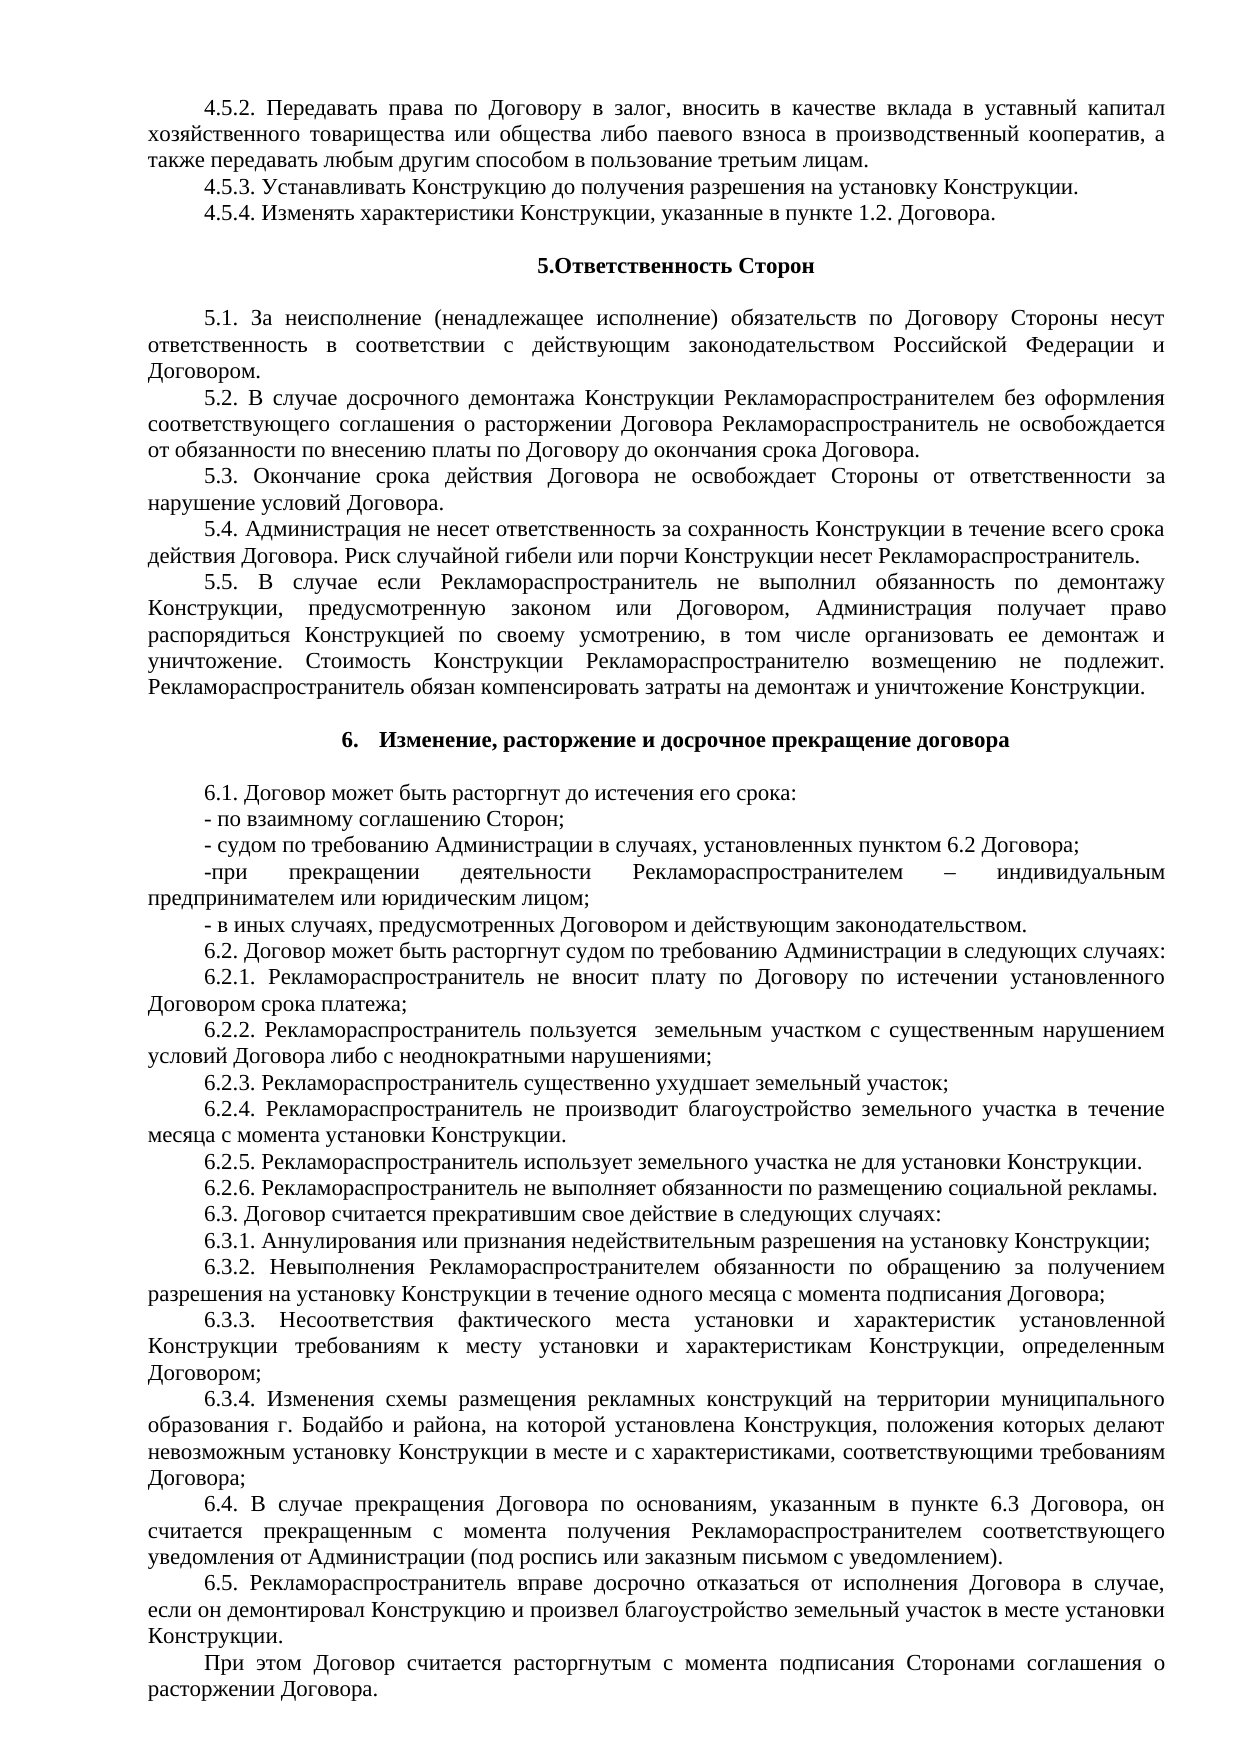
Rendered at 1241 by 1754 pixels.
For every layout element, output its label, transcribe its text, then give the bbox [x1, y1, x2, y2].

text - по взаимному соглашению Сторон; [148, 805, 1167, 832]
text 5.4. Администрация не несет ответственность за сохранность Конструкции в течение всего срока действия Договора. Риск случайной гибели или порчи Конструкции несет Рекламораспространитель. [148, 515, 1167, 568]
text 6.3. Договор считается прекратившим свое действие в следующих случаях: [148, 1201, 1167, 1227]
text 6.2.6. Рекламораспространитель не выполняет обязанности по размещению социальной рекламы. [148, 1174, 1167, 1201]
text -при прекращении деятельности Рекламораспространителем – индивидуальным предпринимателем или юридическим лицом; [148, 858, 1167, 911]
text - судом по требованию Администрации в случаях, установленных пунктом 6.2 Договора; [148, 832, 1167, 858]
text 6.3.3. Несоответствия фактического места установки и характеристик установленной Конструкции требованиям к месту установки и характеристикам Конструкции, определенным Договором; [148, 1306, 1167, 1385]
text - в иных случаях, предусмотренных Договором и действующим законодательством. [148, 911, 1167, 937]
text 5.Ответственность Сторон [185, 252, 1167, 278]
text 6.4. В случае прекращения Договора по основаниям, указанным в пункте 6.3 Договора, он считается прекращенным с момента получения Рекламораспространителем соответствующего уведомления от Администрации (под роспись или заказным письмом с уведомлением). [148, 1490, 1167, 1569]
text При этом Договор считается расторгнутым с момента подписания Сторонами соглашения о расторжении Договора. [148, 1648, 1167, 1701]
text 6.2.3. Рекламораспространитель существенно ухудшает земельный участок; [148, 1069, 1167, 1095]
text 6.2. Договор может быть расторгнут судом по требованию Администрации в следующих случаях: [148, 937, 1167, 963]
text 5.2. В случае досрочного демонтажа Конструкции Рекламораспространителем без оформления соответствующего соглашения о расторжении Договора Рекламораспространитель не освобождается от обязанности по внесению платы по Договору до окончания срока Договора. [148, 383, 1167, 463]
text 4.5.3. Устанавливать Конструкцию до получения разрешения на установку Конструкции. [148, 173, 1167, 199]
text 6.3.1. Аннулирования или признания недействительным разрешения на установку Конструкции; [148, 1227, 1167, 1253]
text 4.5.2. Передавать права по Договору в залог, вносить в качестве вклада в уставный капитал хозяйственного товарищества или общества либо паевого взноса в производственный кооператив, а также передавать любым другим способом в пользование третьим лицам. [148, 94, 1167, 173]
text 6.5. Рекламораспространитель вправе досрочно отказаться от исполнения Договора в случае, если он демонтировал Конструкцию и произвел благоустройство земельный участок в месте установки Конструкции. [148, 1569, 1167, 1648]
text 6.2.4. Рекламораспространитель не производит благоустройство земельного участка в течение месяца с момента установки Конструкции. [148, 1095, 1167, 1148]
text 6.3.4. Изменения схемы размещения рекламных конструкций на территории муниципального образования г. Бодайбо и района, на которой установлена Конструкция, положения которых делают невозможным установку Конструкции в месте и с характеристиками, соответствующими требованиям Договора; [148, 1385, 1167, 1490]
text 6.2.5. Рекламораспространитель использует земельного участка не для установки Конструкции. [148, 1148, 1167, 1174]
text 4.5.4. Изменять характеристики Конструкции, указанные в пункте 1.2. Договора. [148, 199, 1167, 225]
text 6.1. Договор может быть расторгнут до истечения его срока: [148, 779, 1167, 805]
text 6.2.1. Рекламораспространитель не вносит плату по Договору по истечении установленного Договором срока платежа; [148, 963, 1167, 1016]
text 6.3.2. Невыполнения Рекламораспространителем обязанности по обращению за получением разрешения на установку Конструкции в течение одного месяца с момента подписания Договора; [148, 1253, 1167, 1306]
text 5.5. В случае если Рекламораспространитель не выполнил обязанность по демонтажу Конструкции, предусмотренную законом или Договором, Администрация получает право распорядиться Конструкцией по своему усмотрению, в том числе организовать ее демонтаж и уничтожение. Стоимость Конструкции Рекламораспространителю возмещению не подлежит. Рекламораспространитель обязан компенсировать затраты на демонтаж и уничтожение Конструкции. [148, 568, 1167, 700]
text 6.2.2. Рекламораспространитель пользуется земельным участком с существенным нарушением условий Договора либо с неоднократными нарушениями; [148, 1016, 1167, 1069]
list Изменение, расторжение и досрочное прекращение договора [185, 726, 1167, 752]
text 5.1. За неисполнение (ненадлежащее исполнение) обязательств по Договору Стороны несут ответственность в соответствии с действующим законодательством Российской Федерации и Договором. [148, 304, 1167, 383]
text 5.3. Окончание срока действия Договора не освобождает Стороны от ответственности за нарушение условий Договора. [148, 463, 1167, 515]
